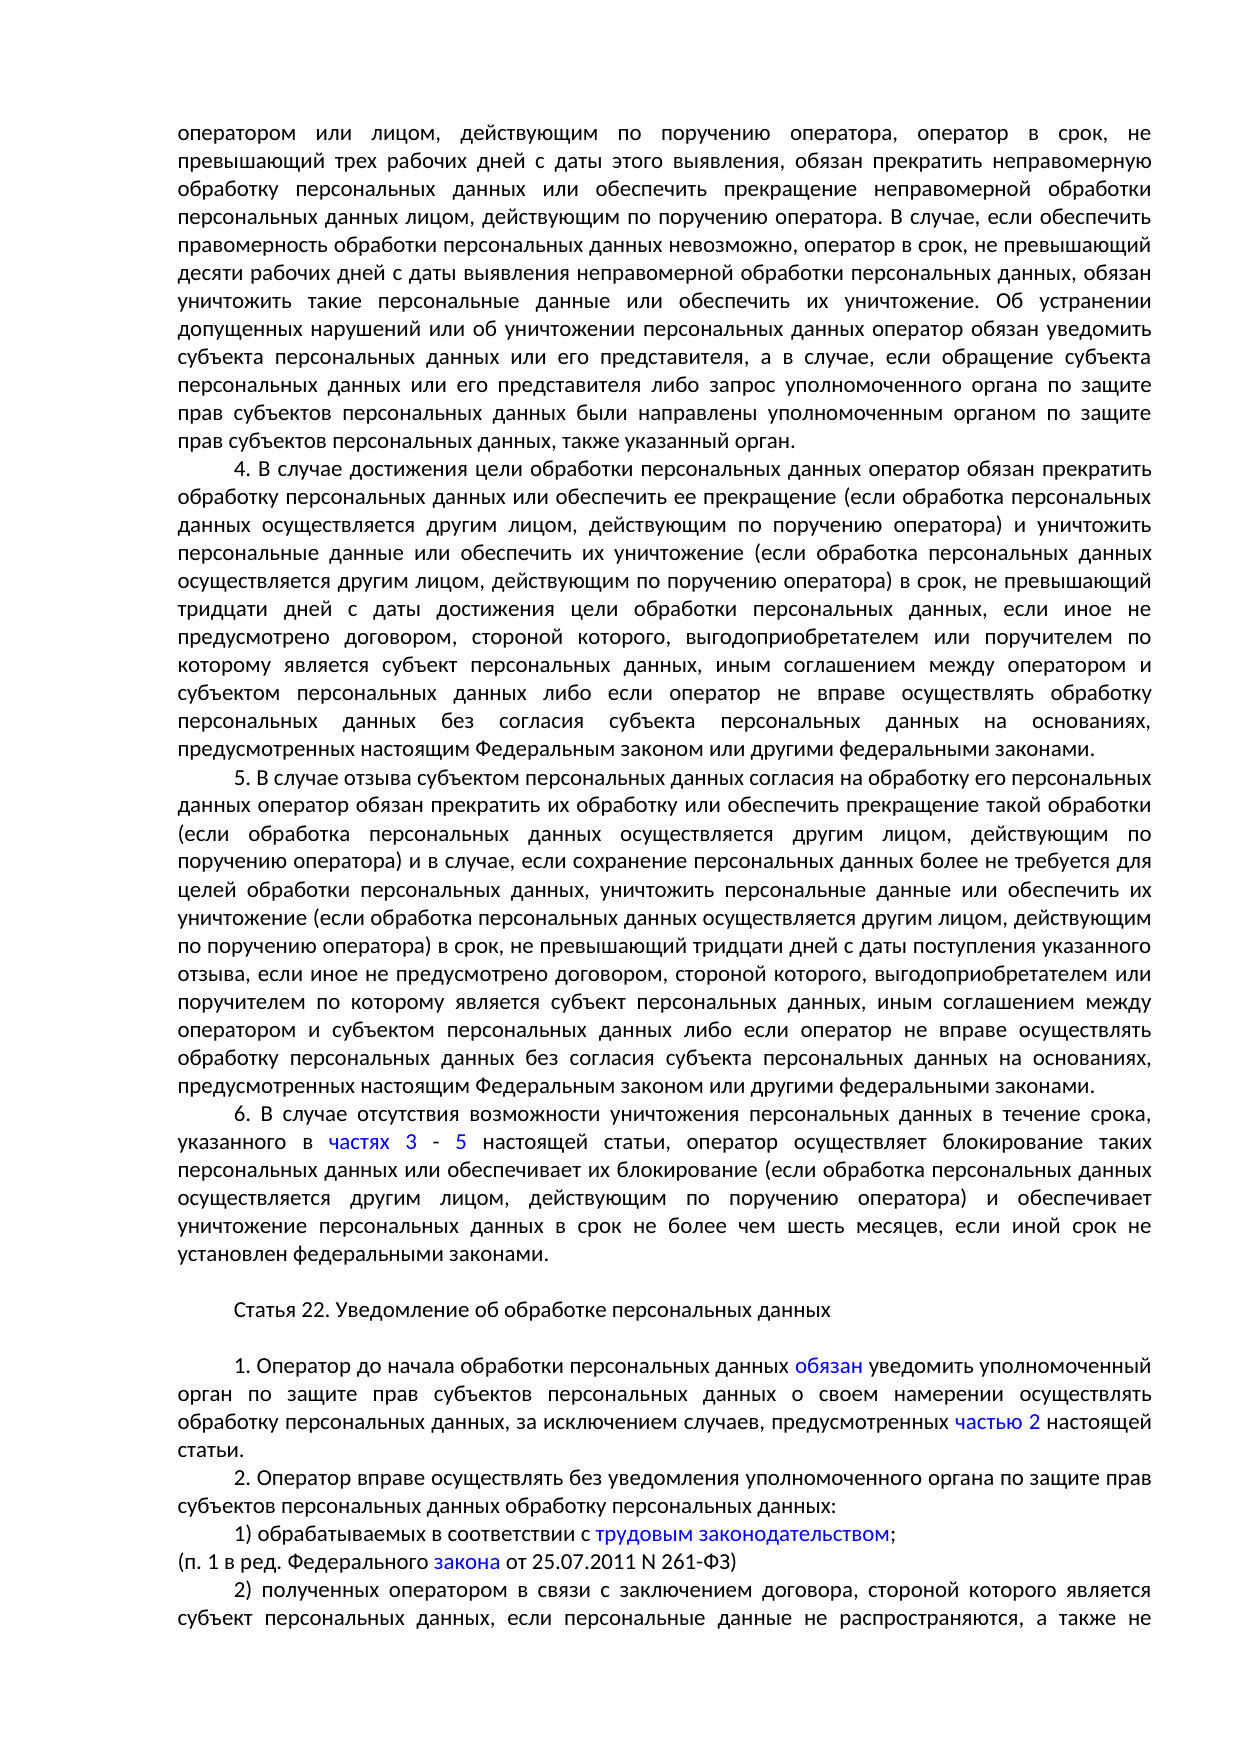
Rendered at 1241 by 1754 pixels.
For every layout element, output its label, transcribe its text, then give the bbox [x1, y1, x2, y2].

text (п. 1 в ред. Федерального закона от 25.07.2011 N 261-ФЗ) [177, 1547, 1152, 1575]
text 2. Оператор вправе осуществлять без уведомления уполномоченного органа по защите прав субъектов персональных данных обработку персональных данных: [177, 1463, 1152, 1519]
text Статья 22. Уведомление об обработке персональных данных [177, 1295, 1152, 1323]
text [177, 1575, 1152, 1631]
text 1) обрабатываемых в соответствии с трудовым законодательством; [177, 1519, 1152, 1547]
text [177, 118, 1152, 454]
text 5. В случае отзыва субъектом персональных данных согласия на обработку его персональных данных оператор обязан прекратить их обработку или обеспечить прекращение такой обработки (если обработка персональных данных осуществляется другим лицом, действующим по поручению оператора) и в случае, если сохранение персональных данных более не требуется для целей обработки персональных данных, уничтожить персональные данные или обеспечить их уничтожение (если обработка персональных данных осуществляется другим лицом, действующим по поручению оператора) в срок, не превышающий тридцати дней с даты поступления указанного отзыва, если иное не предусмотрено договором, стороной которого, выгодоприобретателем или поручителем по которому является субъект персональных данных, иным соглашением между оператором и субъектом персональных данных либо если оператор не вправе осуществлять обработку персональных данных без согласия субъекта персональных данных на основаниях, предусмотренных настоящим Федеральным законом или другими федеральными законами. [177, 763, 1152, 1099]
text 6. В случае отсутствия возможности уничтожения персональных данных в течение срока, указанного в частях 3 - 5 настоящей статьи, оператор осуществляет блокирование таких персональных данных или обеспечивает их блокирование (если обработка персональных данных осуществляется другим лицом, действующим по поручению оператора) и обеспечивает уничтожение персональных данных в срок не более чем шесть месяцев, если иной срок не установлен федеральными законами. [177, 1099, 1152, 1267]
text 4. В случае достижения цели обработки персональных данных оператор обязан прекратить обработку персональных данных или обеспечить ее прекращение (если обработка персональных данных осуществляется другим лицом, действующим по поручению оператора) и уничтожить персональные данные или обеспечить их уничтожение (если обработка персональных данных осуществляется другим лицом, действующим по поручению оператора) в срок, не превышающий тридцати дней с даты достижения цели обработки персональных данных, если иное не предусмотрено договором, стороной которого, выгодоприобретателем или поручителем по которому является субъект персональных данных, иным соглашением между оператором и субъектом персональных данных либо если оператор не вправе осуществлять обработку персональных данных без согласия субъекта персональных данных на основаниях, предусмотренных настоящим Федеральным законом или другими федеральными законами. [177, 454, 1152, 763]
text 1. Оператор до начала обработки персональных данных обязан уведомить уполномоченный орган по защите прав субъектов персональных данных о своем намерении осуществлять обработку персональных данных, за исключением случаев, предусмотренных частью 2 настоящей статьи. [177, 1351, 1152, 1463]
